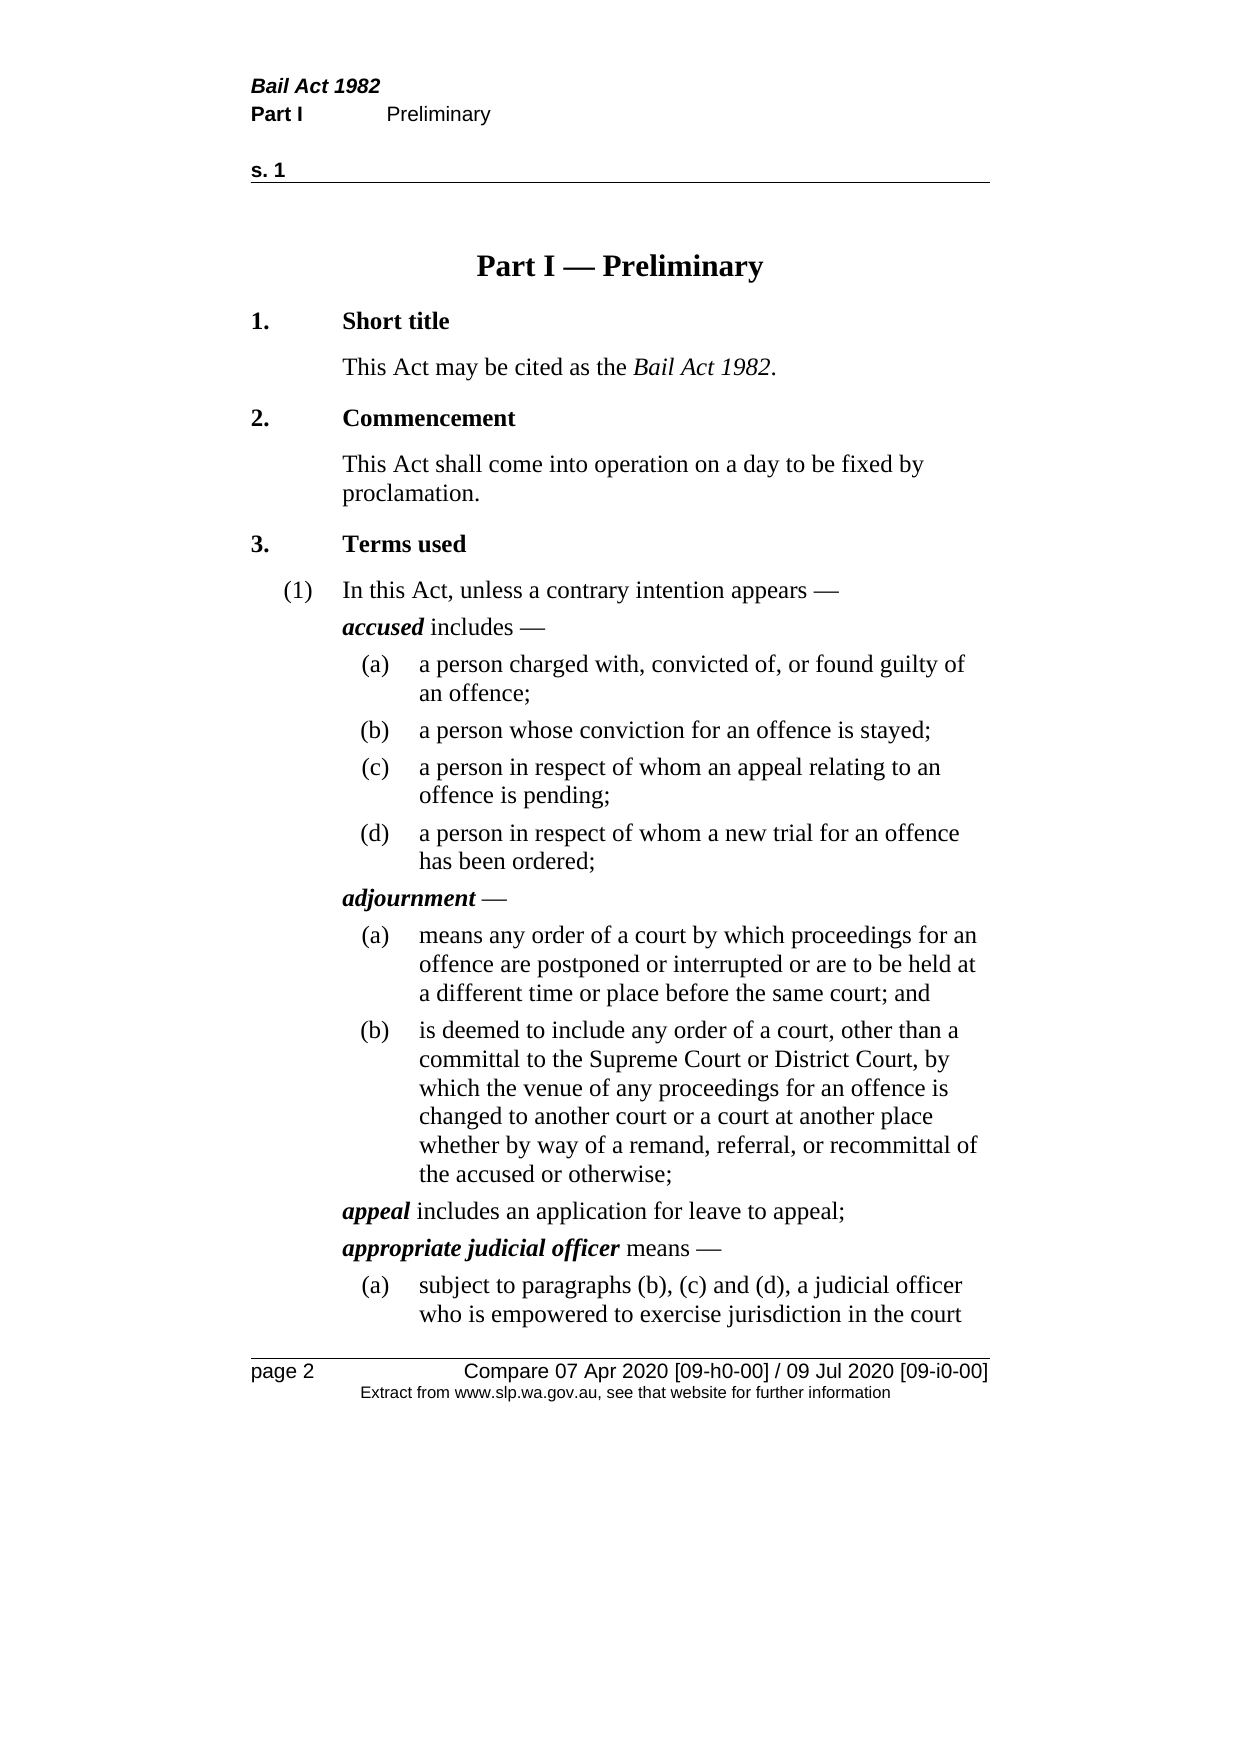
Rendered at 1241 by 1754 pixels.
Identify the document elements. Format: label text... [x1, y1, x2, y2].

text (d) a person in respect of whom a new trial for an offence has been ordered; [251, 818, 990, 875]
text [251, 1270, 990, 1328]
subtitle 1. Short title [251, 306, 990, 335]
subtitle 3. Terms used [251, 529, 990, 558]
subtitle 2. Commencement [251, 403, 990, 432]
text appeal includes an application for leave to appeal; [251, 1196, 990, 1225]
text This Act shall come into operation on a day to be fixed by proclamation. [251, 449, 990, 506]
text accused includes — [251, 612, 990, 641]
text (1) In this Act, unless a contrary intention appears — [251, 575, 990, 603]
text (b) a person whose conviction for an offence is stayed; [251, 715, 990, 743]
text (b) is deemed to include any order of a court, other than a committal to the Supreme Court or District Court, by which the venue of any proceedings for an offence is changed to another court or a court at another place whether by way of a remand, referral, or recommittal of the accused or otherwise; [251, 1015, 990, 1188]
subtitle Part I — Preliminary [251, 247, 990, 283]
text This Act may be cited as the Bail Act 1982. [251, 352, 990, 381]
text appropriate judicial officer means — [251, 1233, 990, 1262]
text (a) a person charged with, convicted of, or found guilty of an offence; [251, 649, 990, 706]
text (c) a person in respect of whom an appeal relating to an offence is pending; [251, 752, 990, 809]
text (a) means any order of a court by which proceedings for an offence are postponed or interrupted or are to be held at a different time or place before the same court; and [251, 921, 990, 1007]
text adjournment — [251, 883, 990, 912]
